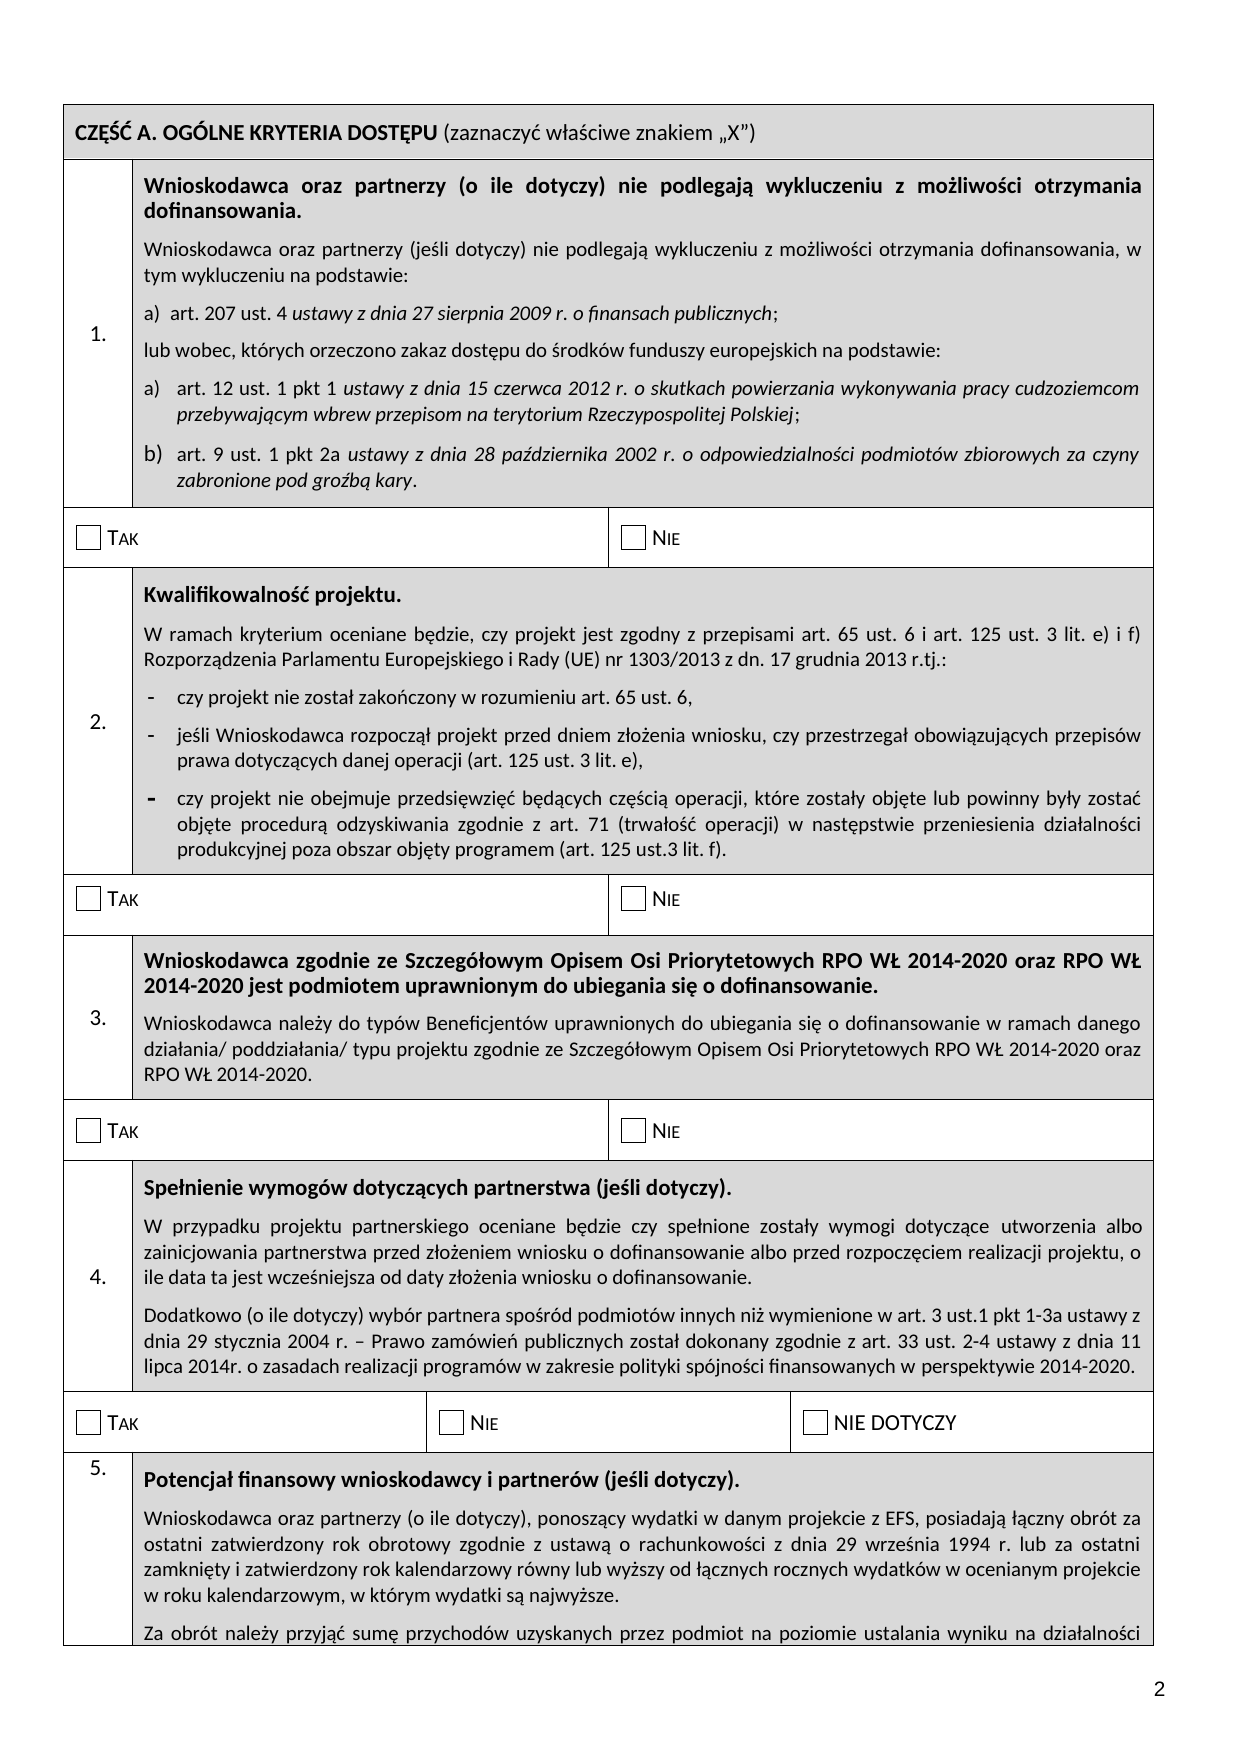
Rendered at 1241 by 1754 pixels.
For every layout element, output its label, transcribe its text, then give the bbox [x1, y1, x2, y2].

table_header CZĘŚĆ A. OGÓLNE KRYTERIA DOSTĘPU (zaznaczyć właściwe znakiem „X”) [64, 105, 1153, 158]
table_cell Kwalifikowalność projektu. W ramach kryterium oceniane będzie, czy projekt jest zgodny z przepisami art. 65 ust. 6 i art. 125 ust. 3 lit. e) i f) Rozporządzenia Parlamentu Europejskiego i Rady (UE) nr 1303/2013 z dn. 17 grudnia 2013 r.tj.: czy projekt nie został zakończony w rozumieniu art. 65 ust. 6, jeśli Wnioskodawca rozpoczął projekt przed dniem złożenia wniosku, czy przestrzegał obowiązujących przepisów prawa dotyczących danej operacji (art. 125 ust. 3 lit. e), czy projekt nie obejmuje przedsięwzięć będących częścią operacji, które zostały objęte lub powinny były zostać objęte procedurą odzyskiwania zgodnie z art. 71 (trwałość operacji) w następstwie przeniesienia działalności produkcyjnej poza obszar objęty programem (art. 125 ust.3 lit. f). [133, 568, 1153, 874]
table_cell Wnioskodawca zgodnie ze Szczegółowym Opisem Osi Priorytetowych RPO WŁ 2014-2020 oraz RPO WŁ 2014-2020 jest podmiotem uprawnionym do ubiegania się o dofinansowanie. Wnioskodawca należy do typów Beneficjentów uprawnionych do ubiegania się o dofinansowanie w ramach danego działania/ poddziałania/ typu projektu zgodnie ze Szczegółowym Opisem Osi Priorytetowych RPO WŁ 2014-2020 oraz RPO WŁ 2014-2020. [133, 936, 1153, 1099]
table_cell 5. [64, 1453, 132, 1645]
table_cell Tak [64, 875, 608, 934]
table_cell Nie [609, 508, 1153, 567]
table_cell Nie [609, 875, 1153, 934]
table_cell Nie [427, 1392, 790, 1452]
table_cell Tak [64, 1392, 426, 1452]
table_cell 4. [64, 1161, 132, 1391]
table_cell Spełnienie wymogów dotyczących partnerstwa (jeśli dotyczy). W przypadku projektu partnerskiego oceniane będzie czy spełnione zostały wymogi dotyczące utworzenia albo zainicjowania partnerstwa przed złożeniem wniosku o dofinansowanie albo przed rozpoczęciem realizacji projektu, o ile data ta jest wcześniejsza od daty złożenia wniosku o dofinansowanie. Dodatkowo (o ile dotyczy) wybór partnera spośród podmiotów innych niż wymienione w art. 3 ust.1 pkt 1-3a ustawy z dnia 29 stycznia 2004 r. – Prawo zamówień publicznych został dokonany zgodnie z art. 33 ust. 2-4 ustawy z dnia 11 lipca 2014r. o zasadach realizacji programów w zakresie polityki spójności finansowanych w perspektywie 2014-2020. [133, 1161, 1153, 1391]
table_cell NIE DOTYCZY [791, 1392, 1153, 1452]
table_cell 2. [64, 568, 132, 874]
table_cell 3. [64, 936, 132, 1099]
table_cell Nie [609, 1100, 1153, 1160]
table_cell 1. [64, 160, 132, 507]
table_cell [133, 1453, 1153, 1645]
table_cell Tak [64, 1100, 608, 1160]
table_cell Tak [64, 508, 608, 567]
table_cell Wnioskodawca oraz partnerzy (o ile dotyczy) nie podlegają wykluczeniu z możliwości otrzymania dofinansowania. Wnioskodawca oraz partnerzy (jeśli dotyczy) nie podlegają wykluczeniu z możliwości otrzymania dofinansowania, w tym wykluczeniu na podstawie: art. 207 ust. 4 ustawy z dnia 27 sierpnia 2009 r. o finansach publicznych; lub wobec, których orzeczono zakaz dostępu do środków funduszy europejskich na podstawie: art. 12 ust. 1 pkt 1 ustawy z dnia 15 czerwca 2012 r. o skutkach powierzania wykonywania pracy cudzoziemcom przebywającym wbrew przepisom na terytorium Rzeczypospolitej Polskiej; art. 9 ust. 1 pkt 2a ustawy z dnia 28 października 2002 r. o odpowiedzialności podmiotów zbiorowych za czyny zabronione pod groźbą kary. [133, 160, 1153, 507]
